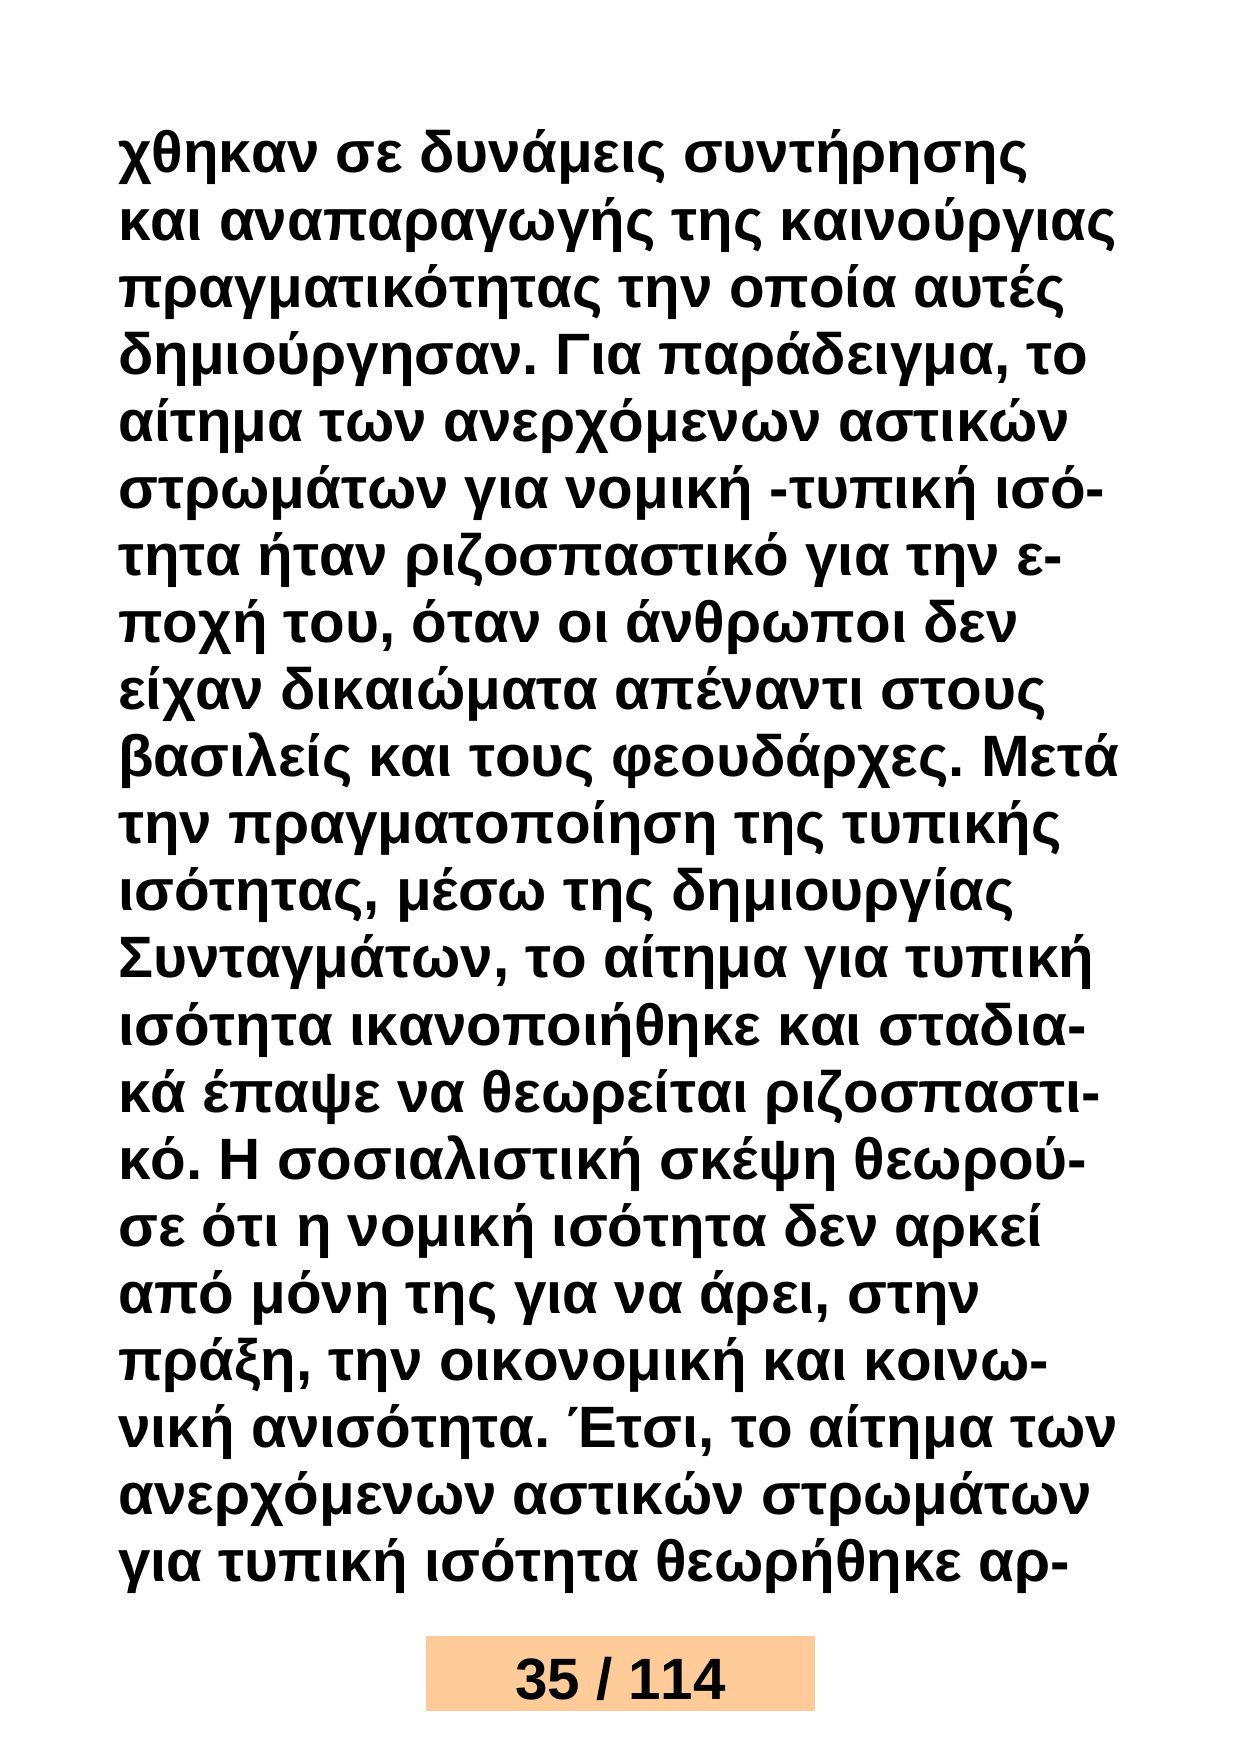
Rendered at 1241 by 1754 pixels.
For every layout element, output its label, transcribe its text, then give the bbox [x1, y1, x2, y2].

text χθηκαν σε δυνάμεις συντήρησης και αναπαραγωγής της καινούργιας πραγματικότητας την οποία αυτές δημιούργησαν. Για παράδειγμα, το αίτημα των ανερχόμενων αστικών στρωμάτων για νομική -τυπική ισό-τητα ήταν ριζοσπαστικό για την ε-ποχή του, όταν οι άνθρωποι δεν είχαν δικαιώματα απέναντι στους βασιλείς και τους φεουδάρχες. Μετά την πραγματοποίηση της τυπικής ισότητας, μέσω της δημιουργίας Συνταγμάτων, το αίτημα για τυπική ισότητα ικανοποιήθηκε και σταδια-κά έπαψε να θεωρείται ριζοσπαστι-κό. Η σοσιαλιστική σκέψη θεωρού-σε ότι η νομική ισότητα δεν αρκεί από μόνη της για να άρει, στην πράξη, την οικονομική και κοινω-νική ανισότητα. Έτσι, το αίτημα των ανερχόμενων αστικών στρωμάτων για τυπική ισότητα θεωρήθηκε αρ- [118, 118, 1122, 1594]
